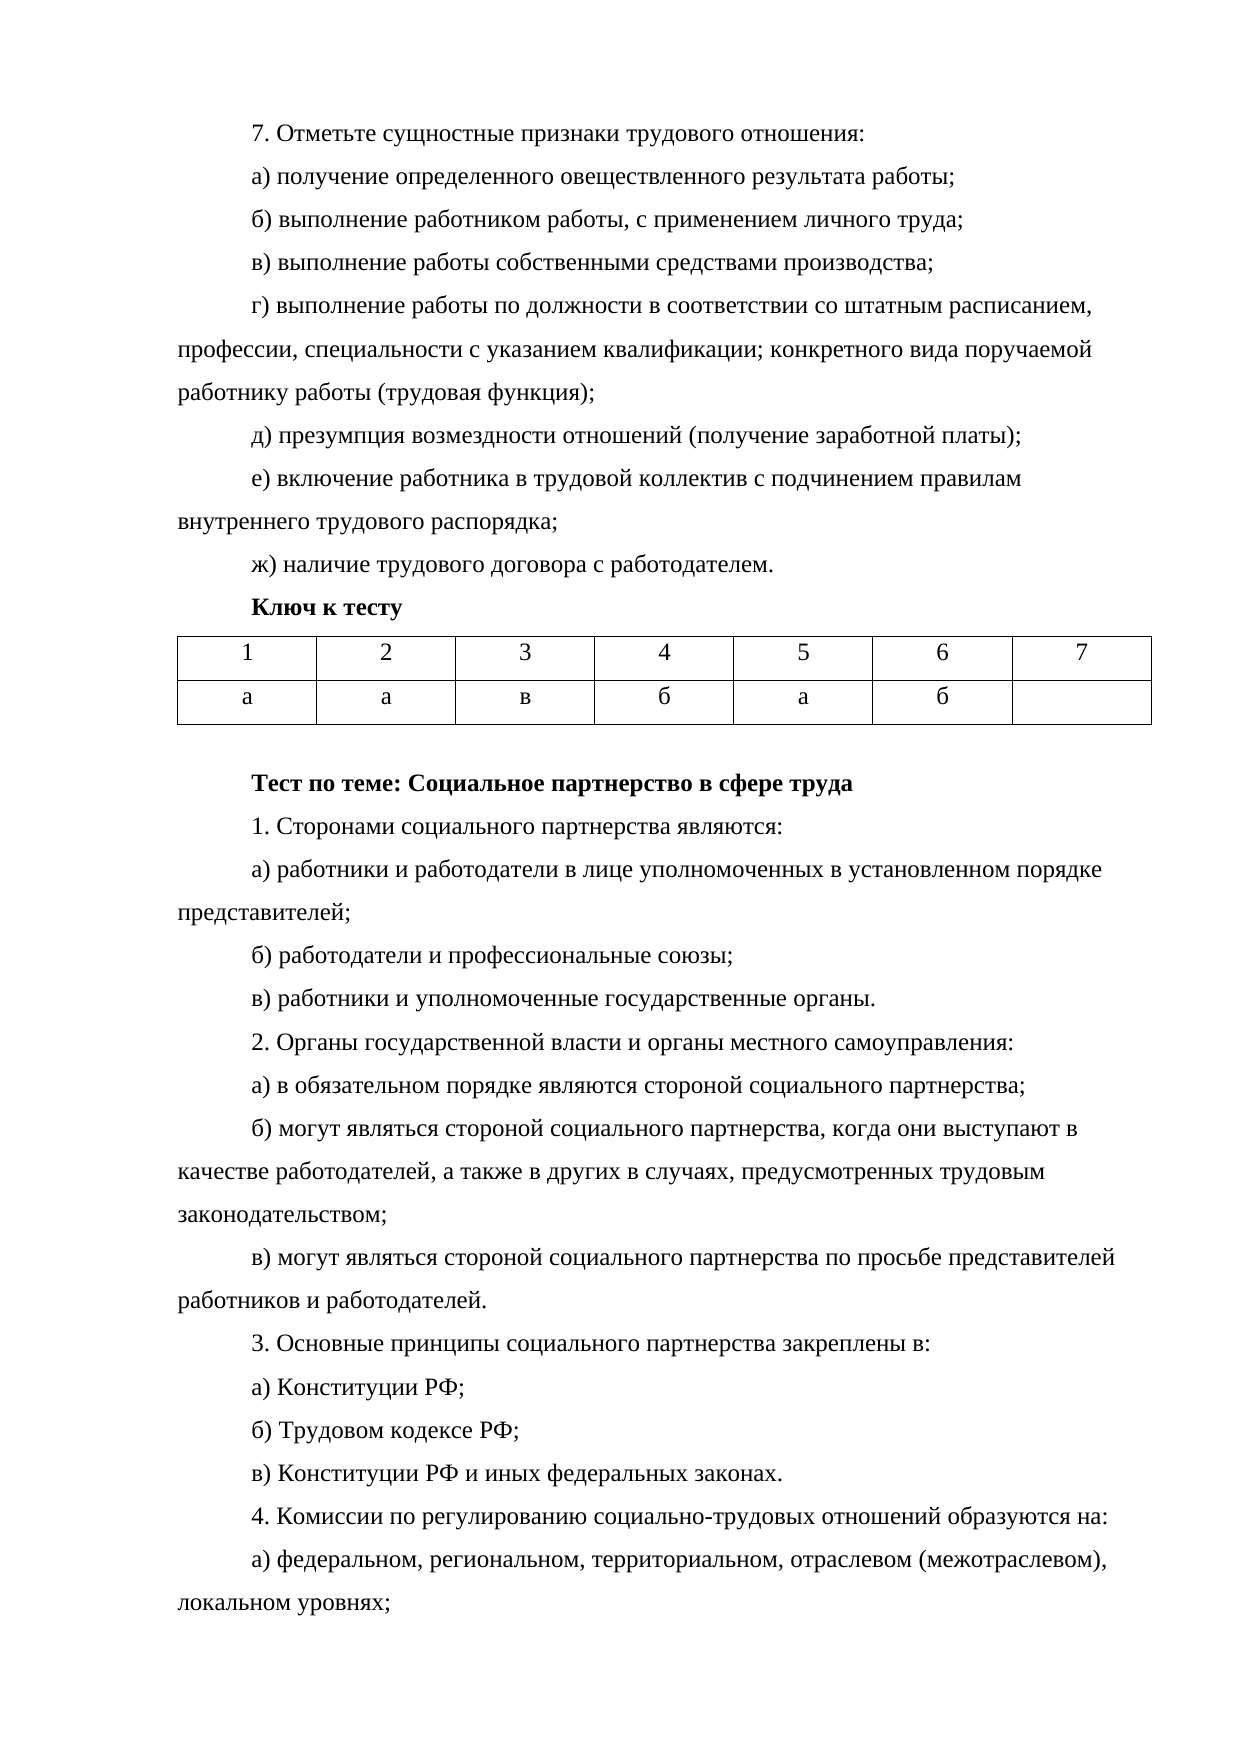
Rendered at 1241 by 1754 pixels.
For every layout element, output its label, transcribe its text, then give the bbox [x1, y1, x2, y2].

text в) Конституции РФ и иных федеральных законах. [177, 1458, 1152, 1487]
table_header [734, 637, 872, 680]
text а) Конституции РФ; [177, 1372, 1152, 1400]
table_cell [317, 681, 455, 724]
text д) презумпция возмездности отношений (получение заработной платы); [177, 420, 1152, 449]
text в) могут являться стороной социального партнерства по просьбе представителей работников и работодателей. [177, 1242, 1152, 1314]
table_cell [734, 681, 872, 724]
text а) получение определенного овеществленного результата работы; [177, 161, 1152, 190]
text б) Трудовом кодексе РФ; [177, 1415, 1152, 1443]
text Тест по теме: Социальное партнерство в сфере труда [177, 768, 1152, 797]
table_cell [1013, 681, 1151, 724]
text г) выполнение работы по должности в соответствии со штатным расписанием, профессии, специальности с указанием квалификации; конкретного вида поручаемой работнику работы (трудовая функция); [177, 291, 1152, 406]
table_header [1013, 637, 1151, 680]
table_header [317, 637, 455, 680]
text е) включение работника в трудовой коллектив с подчинением правилам внутреннего трудового распорядка; [177, 463, 1152, 535]
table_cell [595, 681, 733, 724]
text Ключ к тесту [177, 592, 1152, 621]
text 7. Отметьте сущностные признаки трудового отношения: [177, 118, 1152, 147]
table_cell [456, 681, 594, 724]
text 3. Основные принципы социального партнерства закреплены в: [177, 1328, 1152, 1357]
text в) выполнение работы собственными средствами производства; [177, 247, 1152, 276]
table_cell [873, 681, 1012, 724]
text 4. Комиссии по регулированию социально-трудовых отношений образуются на: [177, 1501, 1152, 1530]
text 1. Сторонами социального партнерства являются: [177, 811, 1152, 840]
text а) работники и работодатели в лице уполномоченных в установленном порядке представителей; [177, 854, 1152, 926]
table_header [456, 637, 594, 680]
text ж) наличие трудового договора с работодателем. [177, 549, 1152, 578]
text а) в обязательном порядке являются стороной социального партнерства; [177, 1070, 1152, 1098]
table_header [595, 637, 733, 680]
text б) могут являться стороной социального партнерства, когда они выступают в качестве работодателей, а также в других в случаях, предусмотренных трудовым законодательством; [177, 1113, 1152, 1228]
text а) федеральном, региональном, территориальном, отраслевом (межотраслевом), локальном уровнях; [177, 1544, 1152, 1616]
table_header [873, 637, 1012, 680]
text 2. Органы государственной власти и органы местного самоуправления: [177, 1027, 1152, 1055]
text б) работодатели и профессиональные союзы; [177, 940, 1152, 969]
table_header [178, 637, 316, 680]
text в) работники и уполномоченные государственные органы. [177, 983, 1152, 1012]
text б) выполнение работником работы, с применением личного труда; [177, 204, 1152, 233]
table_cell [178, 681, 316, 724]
